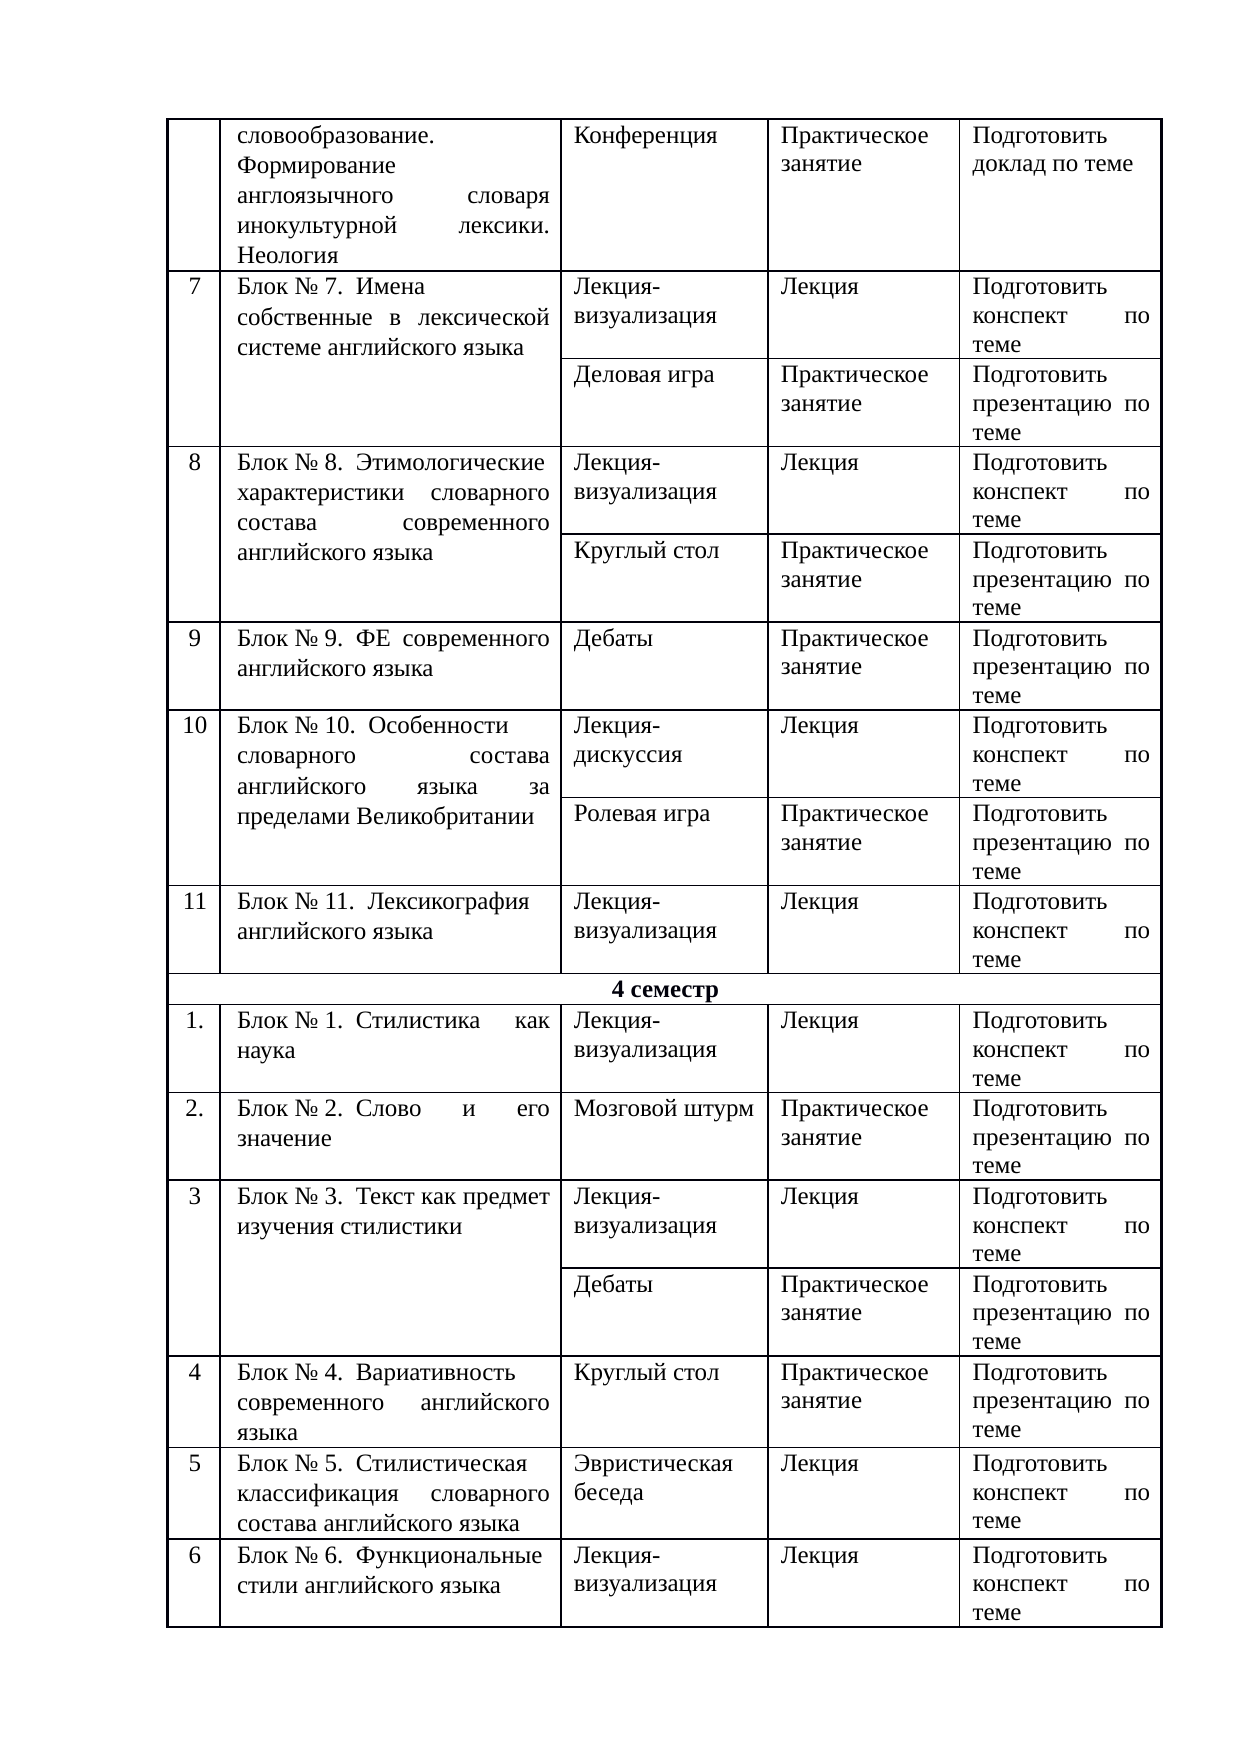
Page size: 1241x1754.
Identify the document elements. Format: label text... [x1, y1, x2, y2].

table_cell Круглый стол [562, 535, 767, 621]
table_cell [221, 1540, 560, 1626]
table_cell 8 [169, 447, 219, 621]
table_cell Практическое занятие [769, 1357, 959, 1447]
table_cell Лекция-визуализация [562, 1005, 767, 1092]
table_cell 5 [169, 1448, 219, 1538]
table_cell Лекция [769, 1181, 959, 1267]
table_cell Лекция [769, 447, 959, 533]
table_cell Лекция [769, 1005, 959, 1092]
table_cell Подготовить конспект по теме [960, 447, 1160, 533]
table_cell Лекция [769, 272, 959, 358]
table_cell Блок № 7. Имена собственные в лексической системе английского языка [221, 272, 560, 446]
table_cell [221, 120, 560, 270]
table_cell 10 [169, 711, 219, 884]
table_cell Практическое занятие [769, 623, 959, 709]
table_cell Подготовить презентацию по теме [960, 535, 1160, 621]
table_cell Лекция [769, 886, 959, 972]
table_cell Подготовить конспект по теме [960, 1540, 1160, 1626]
table_cell Подготовить презентацию по теме [960, 1357, 1160, 1447]
table_cell 4 [169, 1357, 219, 1447]
table_cell Подготовить конспект по теме [960, 1448, 1160, 1538]
table_cell Практическое занятие [769, 1269, 959, 1355]
table_cell Подготовить конспект по теме [960, 1005, 1160, 1092]
table_cell Практическое занятие [769, 1093, 959, 1179]
table_cell Подготовить доклад по теме [960, 120, 1160, 270]
table_cell Блок № 2. Слово и его значение [221, 1093, 560, 1179]
table_cell Подготовить конспект по теме [960, 711, 1160, 797]
table_cell Лекция-дискуссия [562, 711, 767, 797]
table_cell Подготовить конспект по теме [960, 1181, 1160, 1267]
table_cell Блок № 11. Лексикография английского языка [221, 886, 560, 972]
table_cell 11 [169, 886, 219, 972]
table_cell Лекция-визуализация [562, 447, 767, 533]
table_cell Ролевая игра [562, 798, 767, 884]
table_cell Подготовить презентацию по теме [960, 623, 1160, 709]
table_cell Лекция-визуализация [562, 1540, 767, 1626]
table_cell Дебаты [562, 623, 767, 709]
table_cell 4 семестр [169, 974, 1160, 1004]
table_cell Блок № 4. Вариативность современного английского языка [221, 1357, 560, 1447]
table_cell Практическое занятие [769, 798, 959, 884]
table_cell Блок № 3. Текст как предмет изучения стилистики [221, 1181, 560, 1355]
table_cell Практическое занятие [769, 359, 959, 446]
table_cell Подготовить презентацию по теме [960, 798, 1160, 884]
table_cell Подготовить конспект по теме [960, 272, 1160, 358]
table_cell 6 [169, 1540, 219, 1626]
table_cell Практическое занятие [769, 535, 959, 621]
table_cell 3 [169, 1181, 219, 1355]
table_cell Подготовить презентацию по теме [960, 359, 1160, 446]
table_cell Круглый стол [562, 1357, 767, 1447]
table_cell 7 [169, 272, 219, 446]
table_cell Подготовить презентацию по теме [960, 1269, 1160, 1355]
table_cell Дебаты [562, 1269, 767, 1355]
table_cell 9 [169, 623, 219, 709]
table_cell 1. [169, 1005, 219, 1092]
table_cell Блок № 10. Особенности словарного состава английского языка за пределами Великобритании [221, 711, 560, 884]
table_cell Лекция [769, 711, 959, 797]
table_cell Лекция [769, 1540, 959, 1626]
table_cell Мозговой штурм [562, 1093, 767, 1179]
table_cell Подготовить конспект по теме [960, 886, 1160, 972]
table_cell Лекция-визуализация [562, 886, 767, 972]
table_cell Лекция-визуализация [562, 272, 767, 358]
table_cell Лекция-визуализация [562, 1181, 767, 1267]
table_cell Блок № 8. Этимологические характеристики словарного состава современного английского языка [221, 447, 560, 621]
table_cell 2. [169, 1093, 219, 1179]
table_cell Практическое занятие [769, 120, 959, 270]
table_cell Блок № 5. Стилистическая классификация словарного состава английского языка [221, 1448, 560, 1538]
table_cell Конференция [562, 120, 767, 270]
table_cell Подготовить презентацию по теме [960, 1093, 1160, 1179]
table_cell Блок № 1. Стилистика как наука [221, 1005, 560, 1092]
table_cell Блок № 9. ФЕ современного английского языка [221, 623, 560, 709]
table_cell Лекция [769, 1448, 959, 1538]
table_cell Эвристическая беседа [562, 1448, 767, 1538]
table_cell Деловая игра [562, 359, 767, 446]
table_cell 6 [169, 120, 219, 270]
